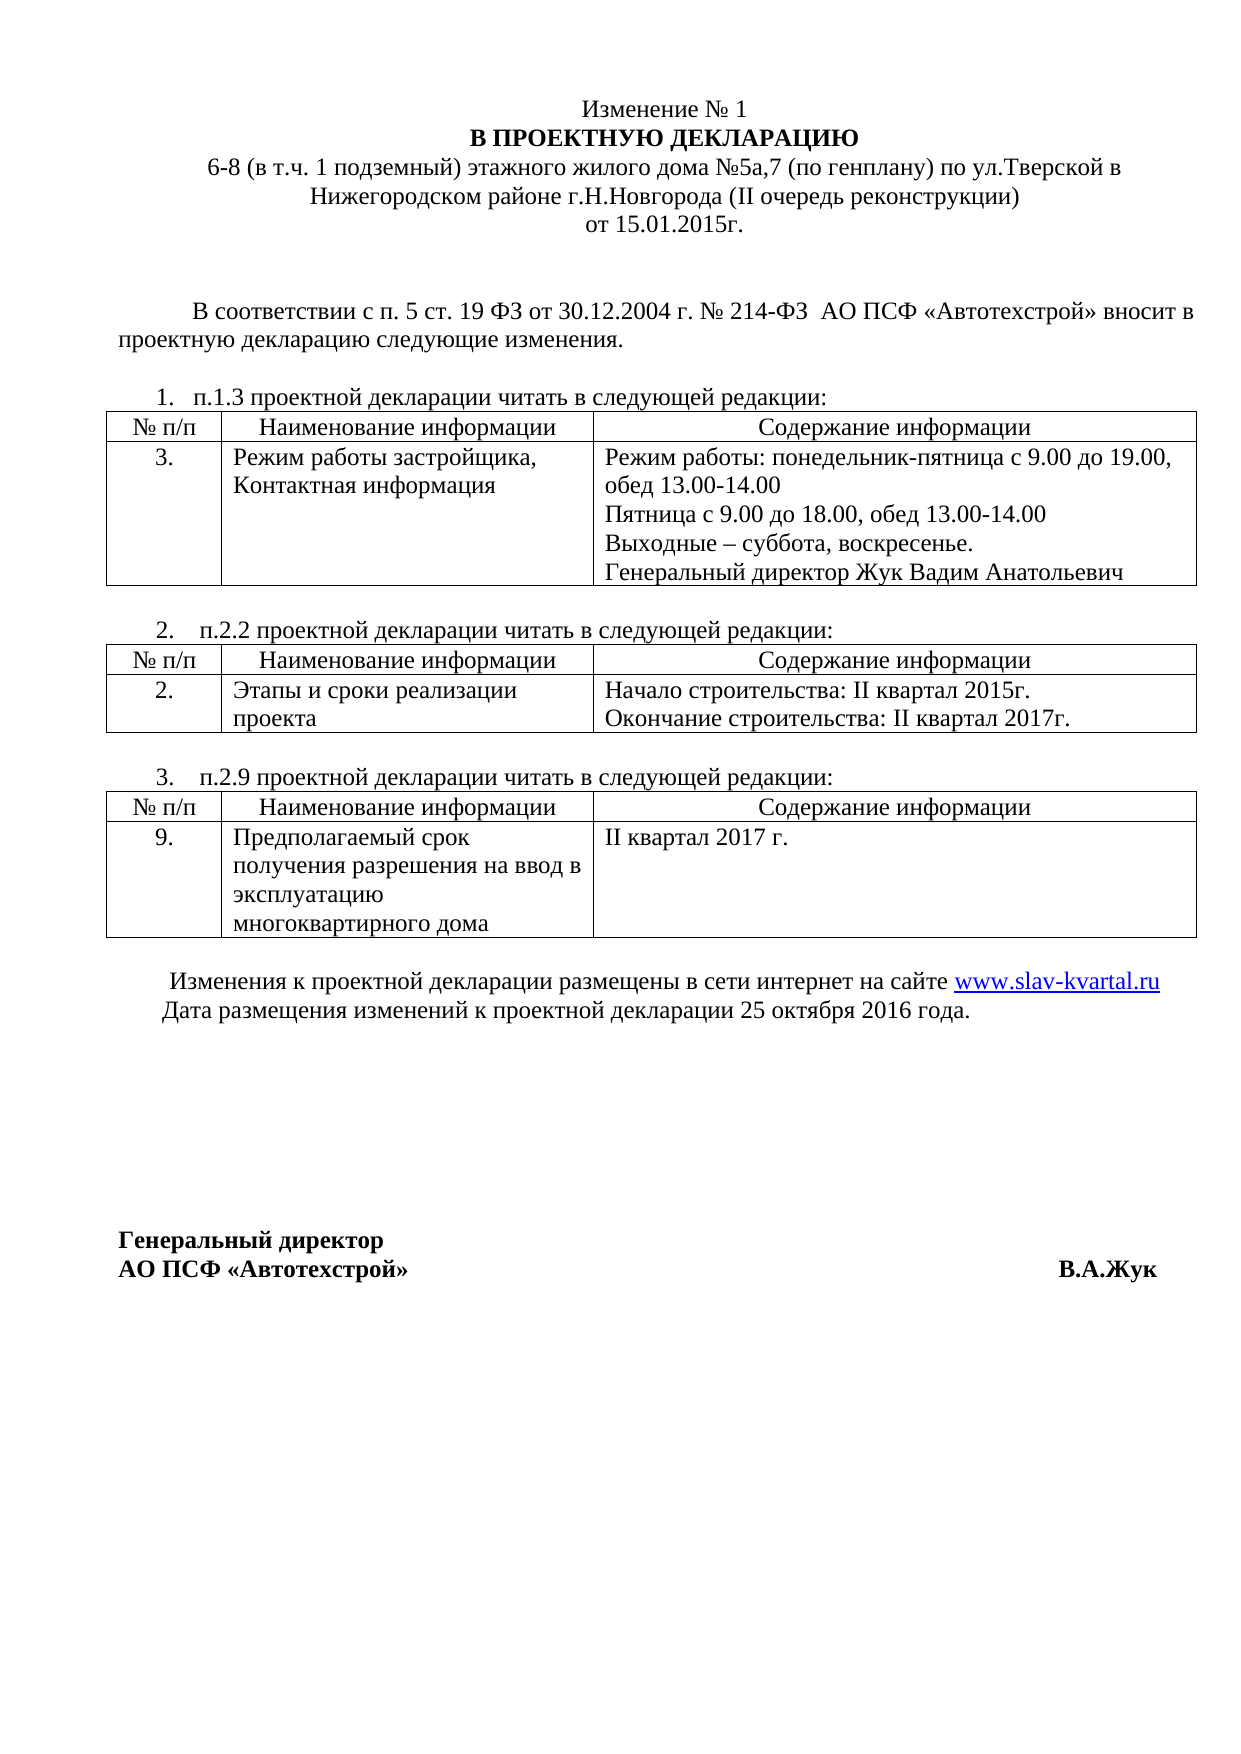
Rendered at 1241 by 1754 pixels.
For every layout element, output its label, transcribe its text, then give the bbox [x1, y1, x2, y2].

table_cell Начало строительства: II квартал 2015г. Окончание строительства: II квартал 2017г. [594, 675, 1196, 732]
table_header № п/п [107, 412, 221, 441]
table_cell 2. [107, 675, 221, 732]
table_header Содержание информации [594, 645, 1196, 674]
table_cell 3. [107, 442, 221, 585]
list п.2.2 проектной декларации читать в следующей редакции: [156, 615, 1211, 644]
table_header Наименование информации [222, 412, 593, 441]
text В ПРОЕКТНУЮ ДЕКЛАРАЦИЮ [118, 123, 1211, 152]
text от 15.01.2015г. [118, 209, 1211, 238]
text В соответствии с п. 5 ст. 19 ФЗ от 30.12.2004 г. № 214-ФЗ АО ПСФ «Автотехстрой» вносит в проектную декларацию следующие изменения. [118, 296, 1211, 353]
table_header Содержание информации [594, 412, 1196, 441]
table_cell II квартал 2017 г. [594, 822, 1196, 937]
table_cell Режим работы: понедельник-пятница с 9.00 до 19.00, обед 13.00-14.00 Пятница с 9.00 до 18.00, обед 13.00-14.00 Выходные – суббота, воскресенье. Генеральный директор Жук Вадим Анатольевич [594, 442, 1196, 585]
list п.2.9 проектной декларации читать в следующей редакции: [156, 762, 1211, 791]
text АО ПСФ «Автотехстрой» В.А.Жук [118, 1254, 1211, 1283]
table_cell Предполагаемый срок получения разрешения на ввод в эксплуатацию многоквартирного дома [222, 822, 593, 937]
text Генеральный директор [118, 1225, 1211, 1254]
text Дата размещения изменений к проектной декларации 25 октября 2016 года. [118, 995, 1211, 1024]
table_cell Режим работы застройщика, Контактная информация [222, 442, 593, 585]
table_header № п/п [107, 792, 221, 821]
table_header Содержание информации [594, 792, 1196, 821]
table_header № п/п [107, 645, 221, 674]
text 6-8 (в т.ч. 1 подземный) этажного жилого дома №5а,7 (по генплану) по ул.Тверской в Нижегородском районе г.Н.Новгорода (II очередь реконструкции) [118, 152, 1211, 209]
table_header Наименование информации [222, 792, 593, 821]
text Изменения к проектной декларации размещены в сети интернет на сайте www.slav-kvartal.ru [118, 966, 1211, 995]
text Изменение № 1 [118, 94, 1211, 123]
table_header Наименование информации [222, 645, 593, 674]
list п.1.3 проектной декларации читать в следующей редакции: [156, 382, 1211, 411]
table_cell 9. [107, 822, 221, 937]
table_cell Этапы и сроки реализации проекта [222, 675, 593, 732]
